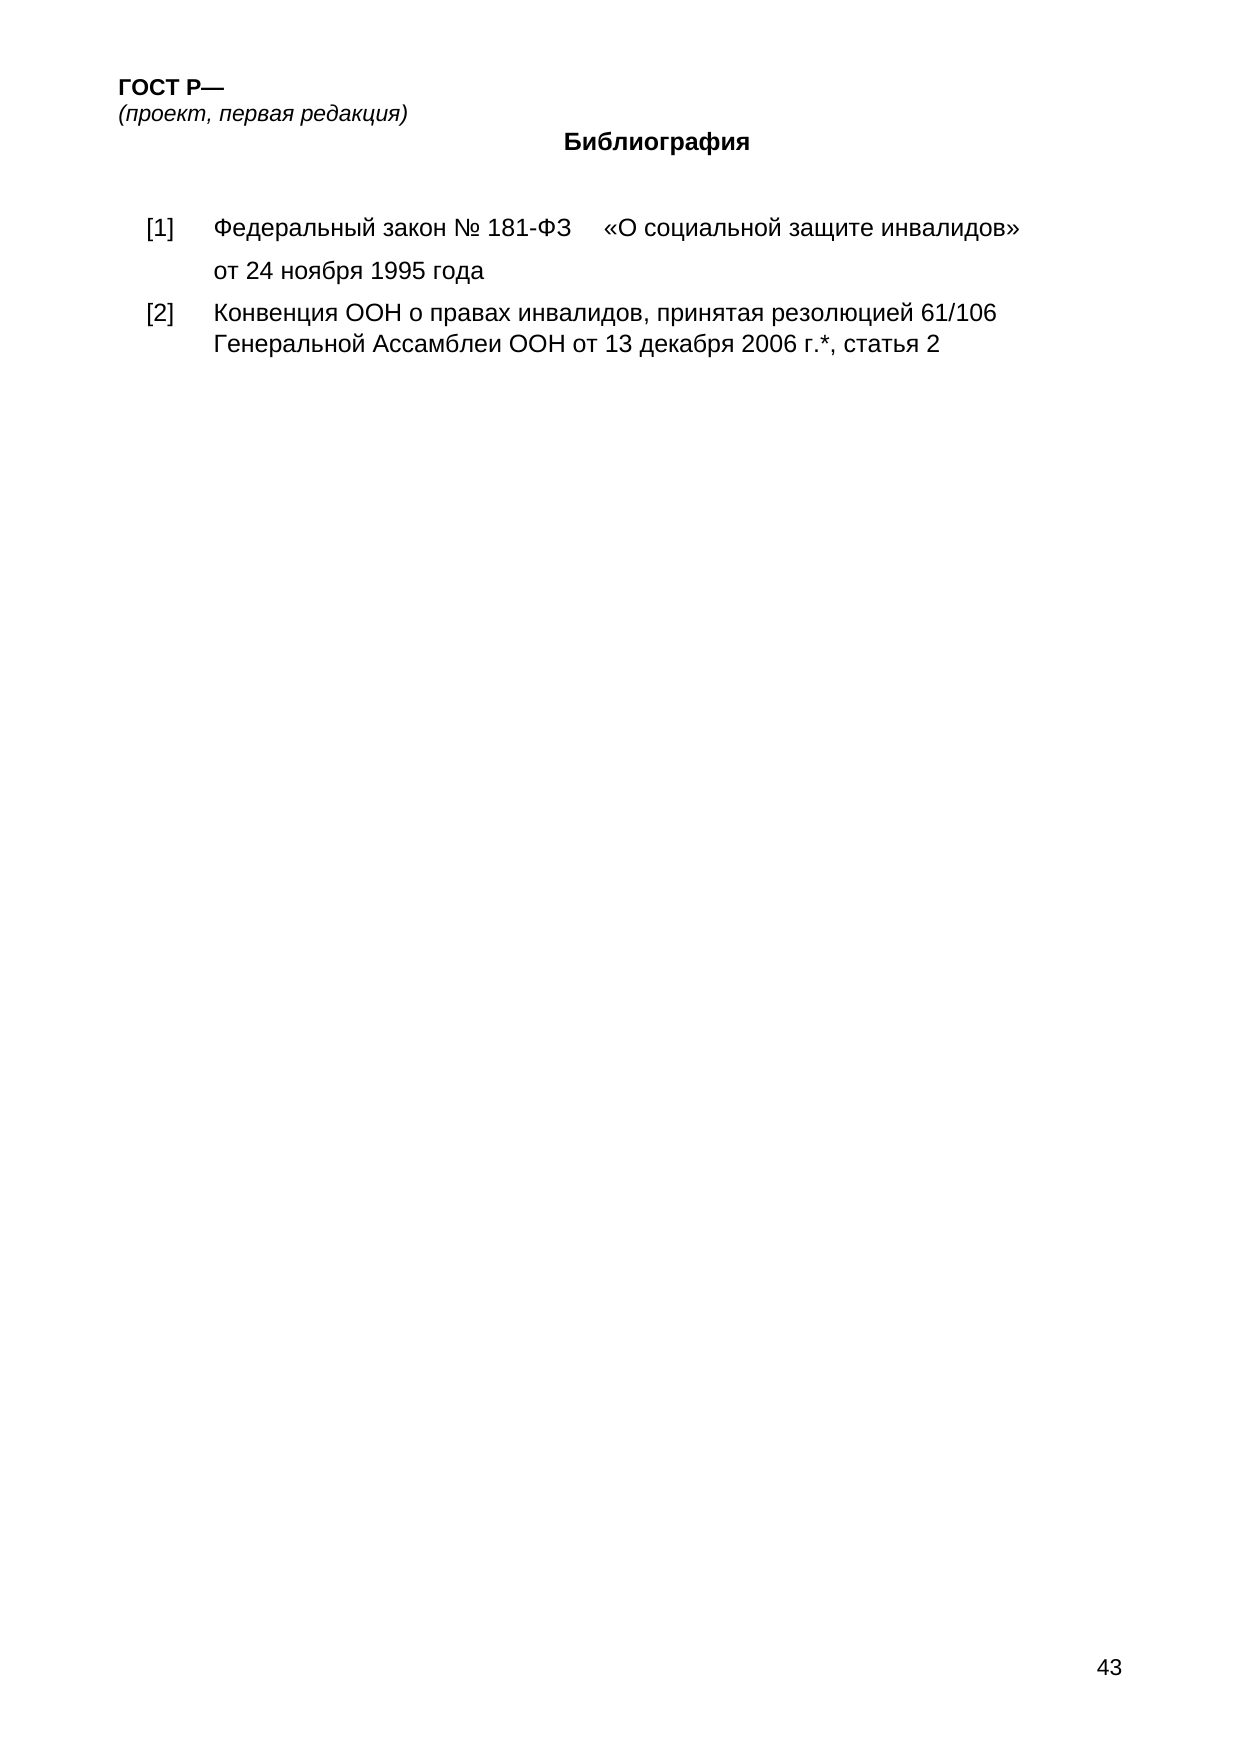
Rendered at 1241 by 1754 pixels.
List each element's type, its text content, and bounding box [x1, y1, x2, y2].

table_header «О социальной защите инвалидов» [593, 213, 1093, 298]
table_cell [2] [118, 298, 202, 359]
table_cell Конвенция ООН о правах инвалидов, принятая резолюцией 61/106 Генеральной Ассамблеи ООН от 13 декабря 2006 г.*, статья 2 [202, 298, 1093, 359]
table_header Федеральный закон № 181-ФЗ от 24 ноября 1995 года [202, 213, 592, 298]
text Библиография [118, 126, 1122, 155]
table_header [1] [118, 213, 202, 298]
